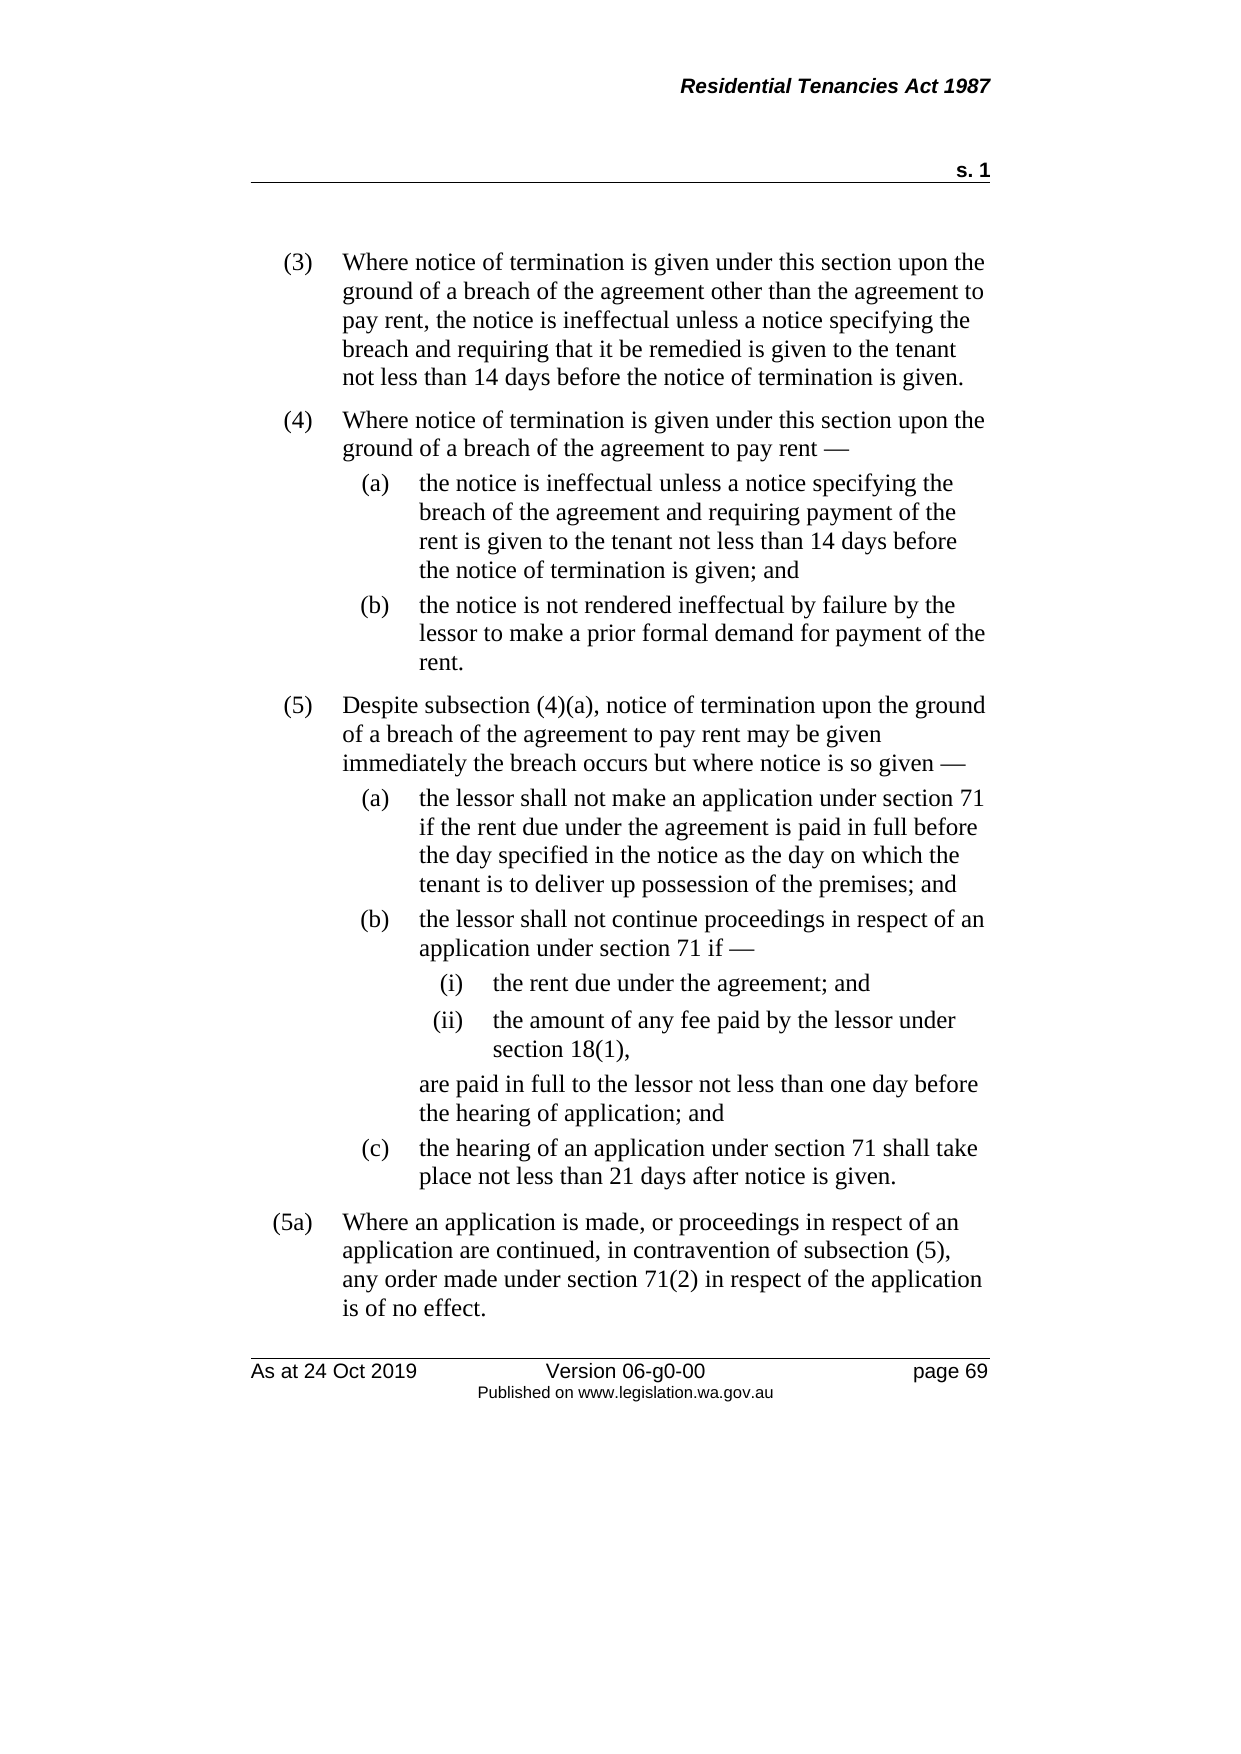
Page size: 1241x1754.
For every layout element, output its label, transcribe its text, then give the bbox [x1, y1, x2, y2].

text are paid in full to the lessor not less than one day before the hearing of application; and [251, 1069, 990, 1126]
text (5) Despite subsection (4)(a), notice of termination upon the ground of a breach of the agreement to pay rent may be given immediately the breach occurs but where notice is so given — [251, 691, 990, 777]
text (b) the lessor shall not continue proceedings in respect of an application under section 71 if — [251, 904, 990, 962]
text (5a) Where an application is made, or proceedings in respect of an application are continued, in contravention of subsection (5), any order made under section 71(2) in respect of the application is of no effect. [251, 1207, 990, 1322]
text (4) Where notice of termination is given under this section upon the ground of a breach of the agreement to pay rent — [251, 405, 990, 462]
text (ii) the amount of any fee paid by the lessor under section 18(1), [251, 1005, 990, 1063]
text (a) the lessor shall not make an application under section 71 if the rent due under the agreement is paid in full before the day specified in the notice as the day on which the tenant is to deliver up possession of the premises; and [251, 783, 990, 898]
text (i) the rent due under the agreement; and [251, 968, 990, 997]
text (c) the hearing of an application under section 71 shall take place not less than 21 days after notice is given. [251, 1133, 990, 1190]
text (a) the notice is ineffectual unless a notice specifying the breach of the agreement and requiring payment of the rent is given to the tenant not less than 14 days before the notice of termination is given; and [251, 468, 990, 583]
text (3) Where notice of termination is given under this section upon the ground of a breach of the agreement other than the agreement to pay rent, the notice is ineffectual unless a notice specifying the breach and requiring that it be remedied is given to the tenant not less than 14 days before the notice of termination is given. [251, 247, 990, 391]
text (b) the notice is not rendered ineffectual by failure by the lessor to make a prior formal demand for payment of the rent. [251, 590, 990, 676]
